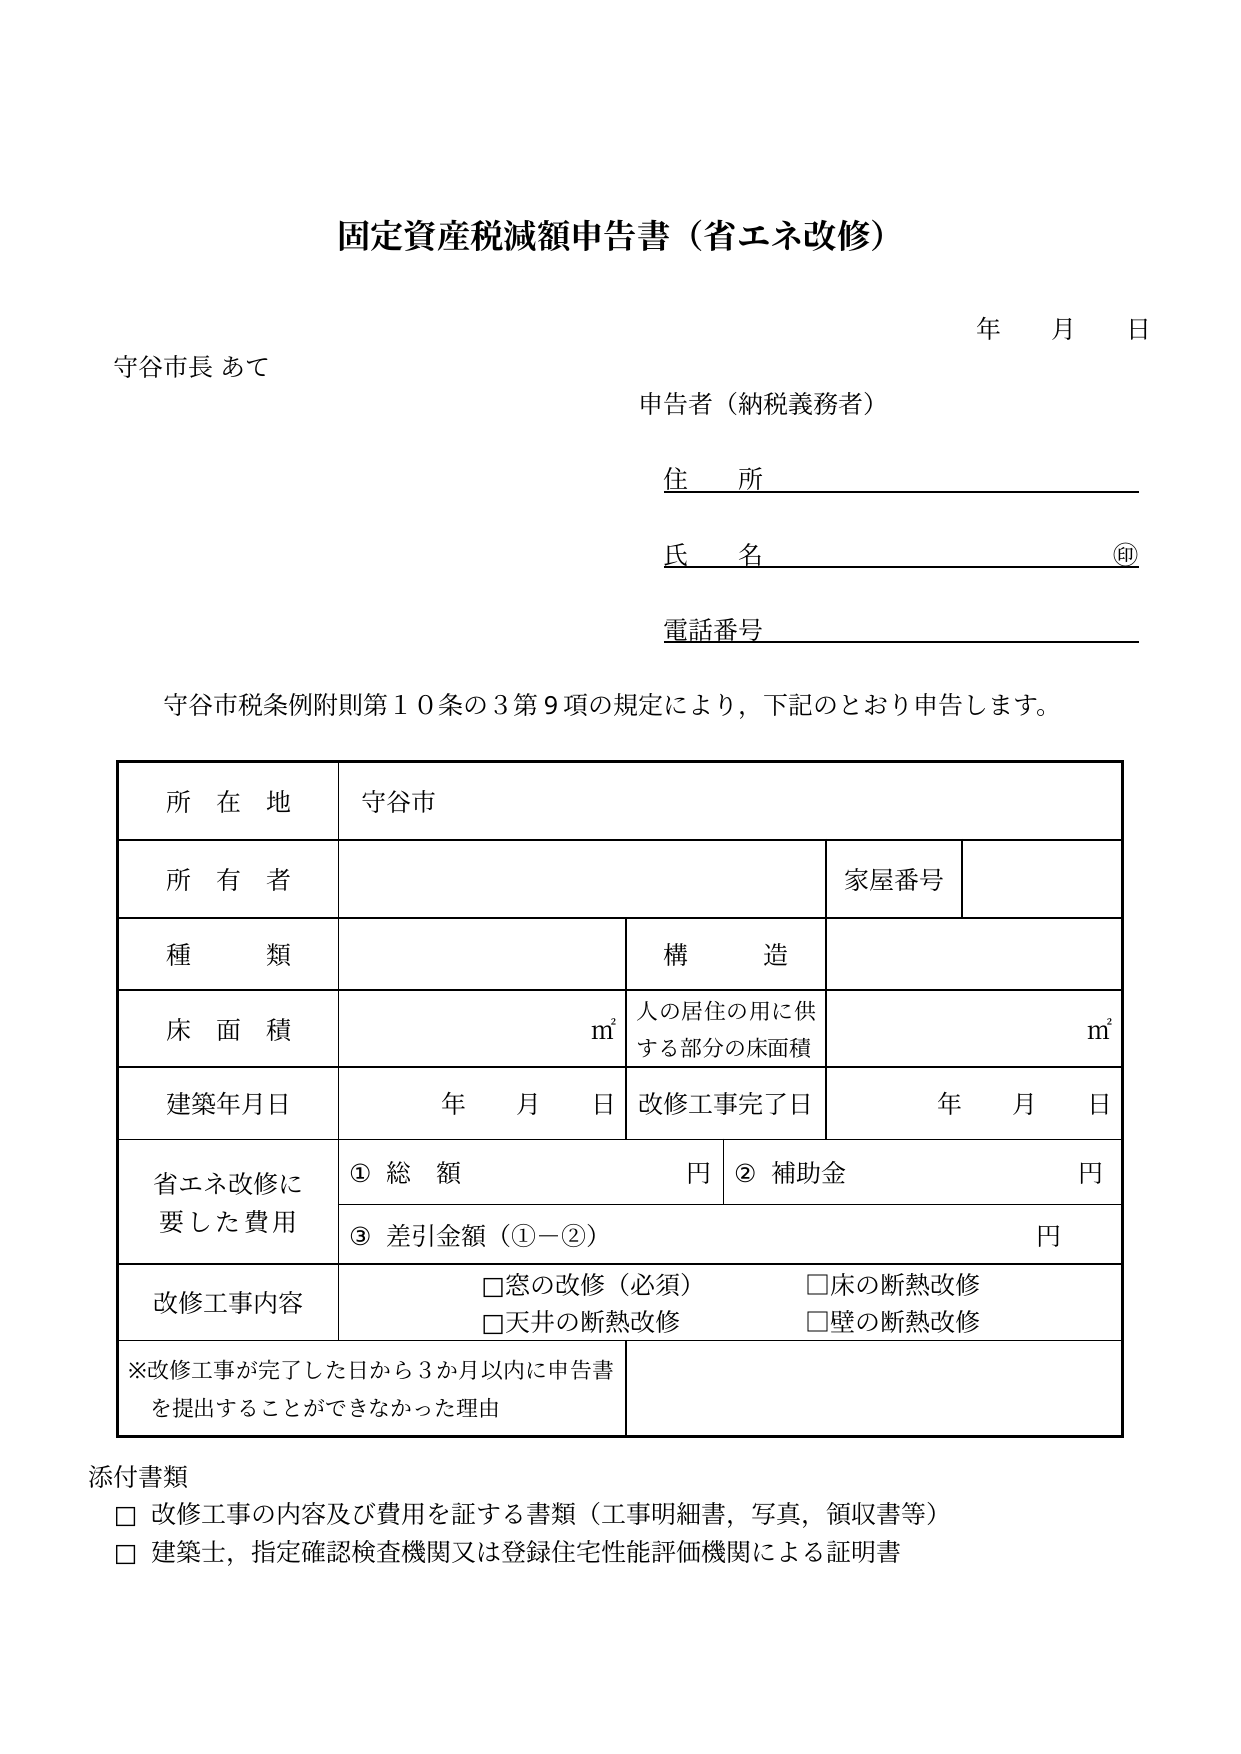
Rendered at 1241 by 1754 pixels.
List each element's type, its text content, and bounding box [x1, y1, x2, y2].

table_cell □窓の改修（必須） □床の断熱改修 □天井の断熱改修 □壁の断熱改修 [339, 1265, 1121, 1340]
text 守谷市長 あて [89, 346, 1152, 384]
table_cell 建築年月日 [119, 1068, 338, 1138]
table_cell 年 月 日 [339, 1068, 625, 1138]
table_cell [339, 919, 625, 989]
table_cell 総 額 円 [339, 1140, 723, 1204]
text 守谷市税条例附則第１０条の３第9項の規定により，下記のとおり申告します。 [89, 685, 1152, 722]
list 建築士，指定確認検査機関又は登録住宅性能評価機関による証明書 [114, 1532, 1152, 1569]
table_cell [627, 1341, 1121, 1435]
table_cell 床 面 積 [119, 991, 338, 1066]
table_cell 差引金額（①－②） 円 [339, 1205, 1121, 1263]
list 改修工事の内容及び費用を証する書類（工事明細書，写真，領収書等） [114, 1494, 1152, 1532]
table_cell [827, 919, 1121, 989]
text 氏 名 ㊞ [89, 534, 1152, 572]
table_header 所 在 地 [119, 763, 338, 839]
table_cell 年 月 日 [827, 1068, 1121, 1138]
table_cell 改修工事内容 [119, 1265, 338, 1340]
table_cell 改修工事完了日 [627, 1068, 825, 1138]
table_cell ㎡ [827, 991, 1121, 1066]
table_cell 種 類 [119, 919, 338, 989]
text 添付書類 [89, 1457, 1152, 1494]
text 年 月 日 [89, 309, 1152, 346]
text 住 所 [89, 459, 1152, 497]
table_cell [963, 841, 1121, 917]
table_cell 省エネ改修に 要した費用 [119, 1140, 338, 1263]
table_cell 補助金 円 [724, 1140, 1121, 1204]
table_header 守谷市 [339, 763, 1121, 839]
text 電話番号 [89, 610, 1152, 647]
table_cell ㎡ [339, 991, 625, 1066]
text 固定資産税減額申告書（省エネ改修） [89, 196, 1152, 271]
table_cell 人の居住の用に供する部分の床面積 [627, 991, 825, 1066]
table_cell 構 造 [627, 919, 825, 989]
table_cell [339, 841, 825, 917]
table_cell 家屋番号 [827, 841, 961, 917]
table_cell 所 有 者 [119, 841, 338, 917]
table_cell ※改修工事が完了した日から３か月以内に申告書を提出することができなかった理由 [119, 1341, 625, 1435]
text 申告者（納税義務者） [89, 384, 1152, 422]
